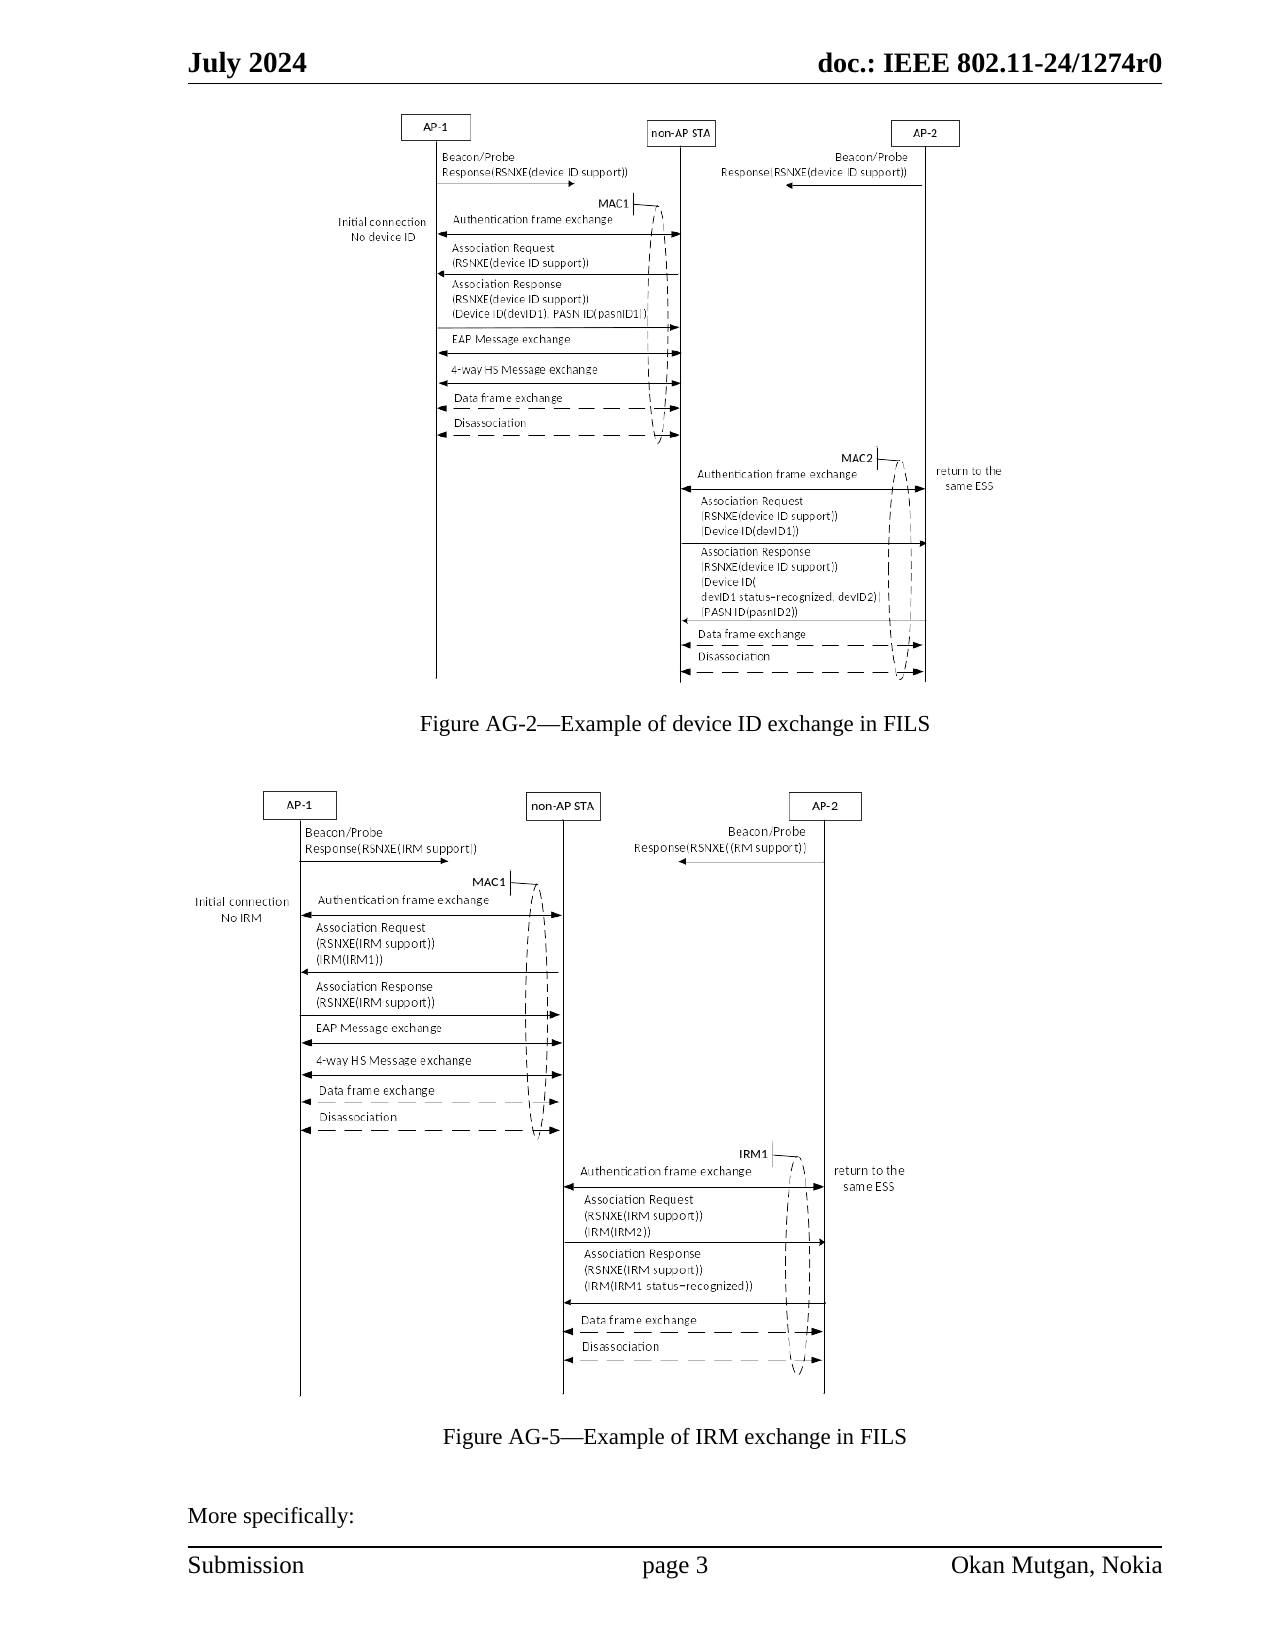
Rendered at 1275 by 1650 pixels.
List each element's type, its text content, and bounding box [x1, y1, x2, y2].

text More specifically: [187, 1502, 1162, 1528]
text Figure AG-5—Example of IRM exchange in FILS [187, 1423, 1162, 1449]
text Figure AG-2—Example of device ID exchange in FILS [187, 710, 1162, 737]
